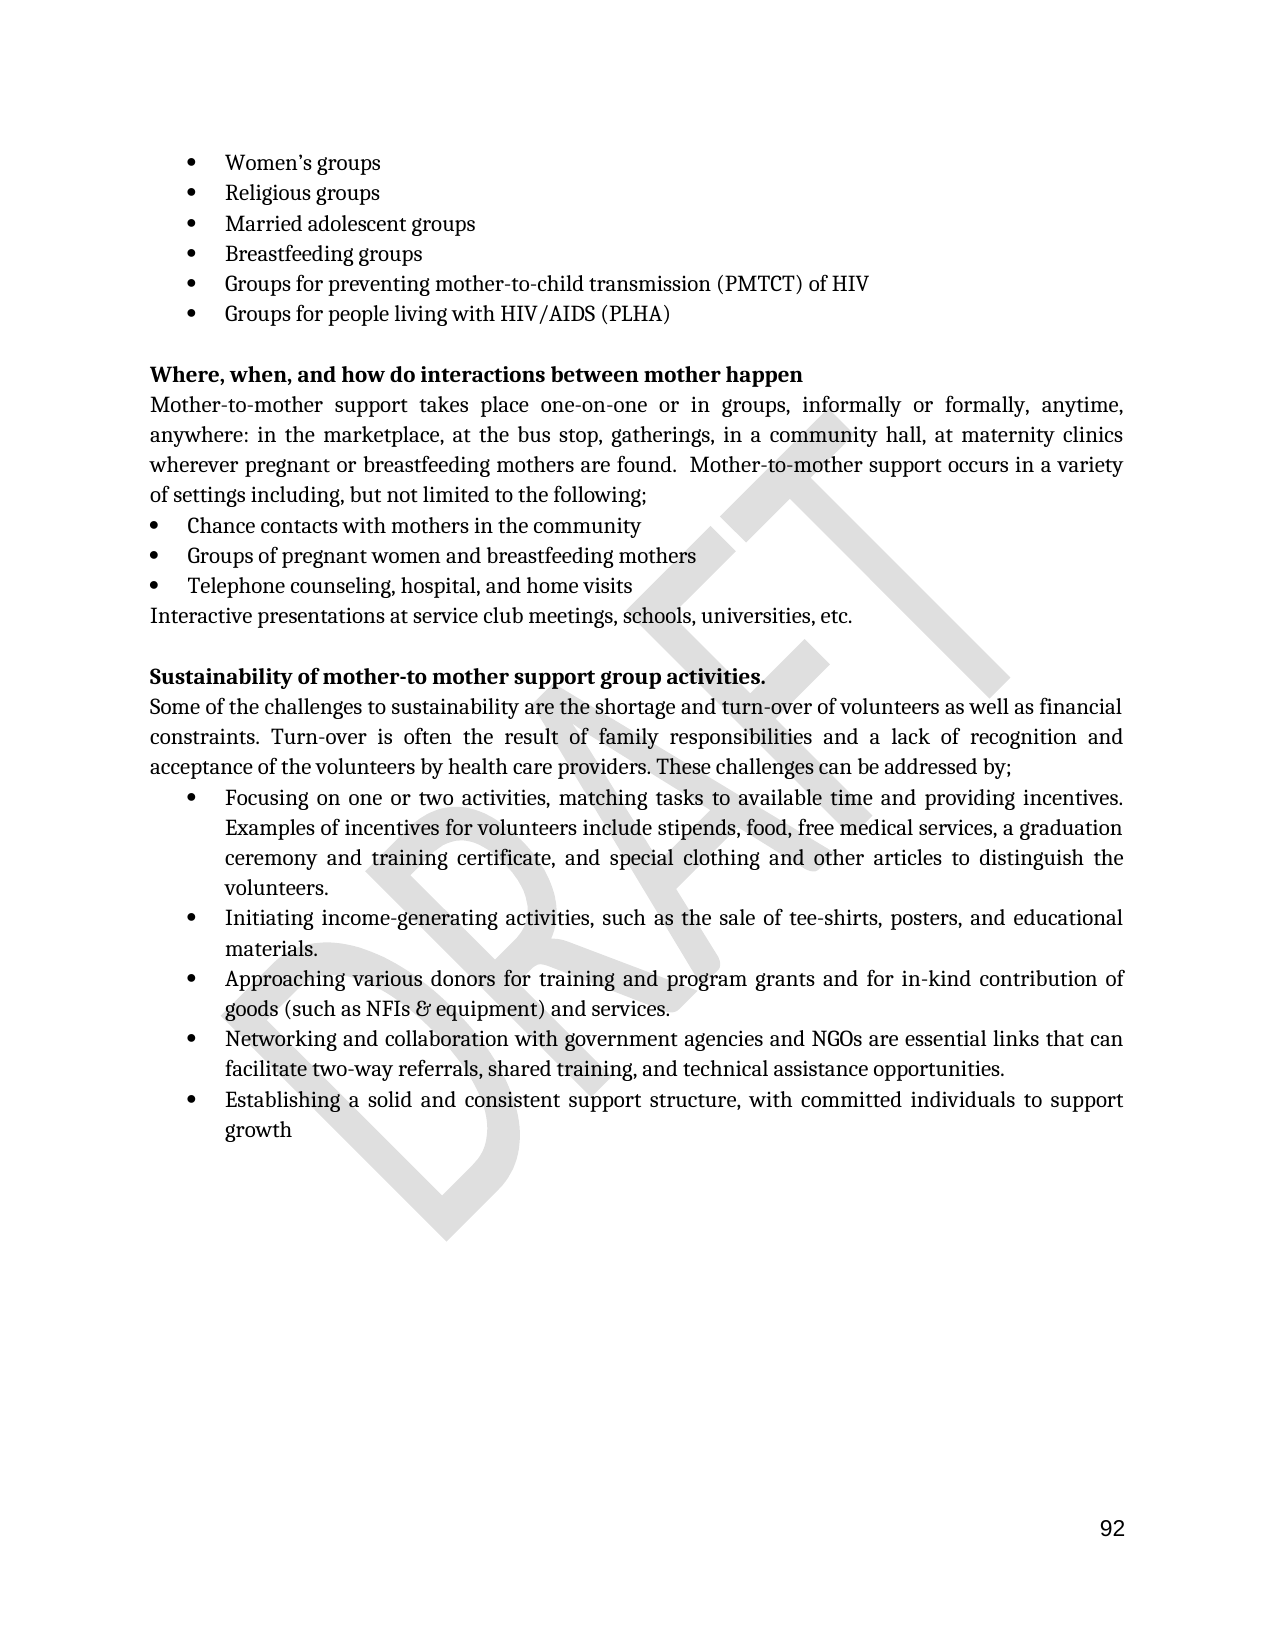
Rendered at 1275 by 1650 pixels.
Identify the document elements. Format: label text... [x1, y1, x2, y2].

list Focusing on one or two activities, matching tasks to available time and providing incentives. Examples of incentives for volunteers include stipends, food, free medical services, a graduation ceremony and training certificate, and special clothing and other articles to distinguish the volunteers. [187, 784, 1125, 901]
list Groups for people living with HIV/AIDS (PLHA) [187, 301, 1125, 327]
list Establishing a solid and consistent support structure, with committed individuals to support growth [187, 1086, 1125, 1143]
list Women’s groups [187, 150, 1125, 176]
list Groups for preventing mother-to-child transmission (PMTCT) of HIV [187, 271, 1125, 297]
text Where, when, and how do interactions between mother happen [150, 361, 1125, 388]
text Some of the challenges to sustainability are the shortage and turn-over of volunteers as well as financial constraints. Turn-over is often the result of family responsibilities and a lack of recognition and acceptance of the volunteers by health care providers. These challenges can be addressed by; [150, 694, 1125, 781]
list Approaching various donors for training and program grants and for in-kind contribution of goods (such as NFIs & equipment) and services. [187, 966, 1125, 1022]
text Mother-to-mother support takes place one-on-one or in groups, informally or formally, anytime, anywhere: in the marketplace, at the bus stop, gatherings, in a community hall, at maternity clinics wherever pregnant or breastfeeding mothers are found. Mother-to-mother support occurs in a variety of settings including, but not limited to the following; [150, 392, 1125, 509]
list Chance contacts with mothers in the community [150, 512, 1125, 539]
text Interactive presentations at service club meetings, schools, universities, etc. [150, 603, 1125, 629]
list Networking and collaboration with government agencies and NGOs are essential links that can facilitate two-way referrals, shared training, and technical assistance opportunities. [187, 1026, 1125, 1083]
list Initiating income-generating activities, such as the sale of tee-shirts, posters, and educational materials. [187, 905, 1125, 962]
list Breastfeeding groups [187, 241, 1125, 267]
list Married adolescent groups [187, 210, 1125, 237]
list Groups of pregnant women and breastfeeding mothers [150, 543, 1125, 569]
list Telephone counseling, hospital, and home visits [150, 573, 1125, 599]
text Sustainability of mother-to mother support group activities. [150, 663, 1125, 690]
list Religious groups [187, 180, 1125, 207]
